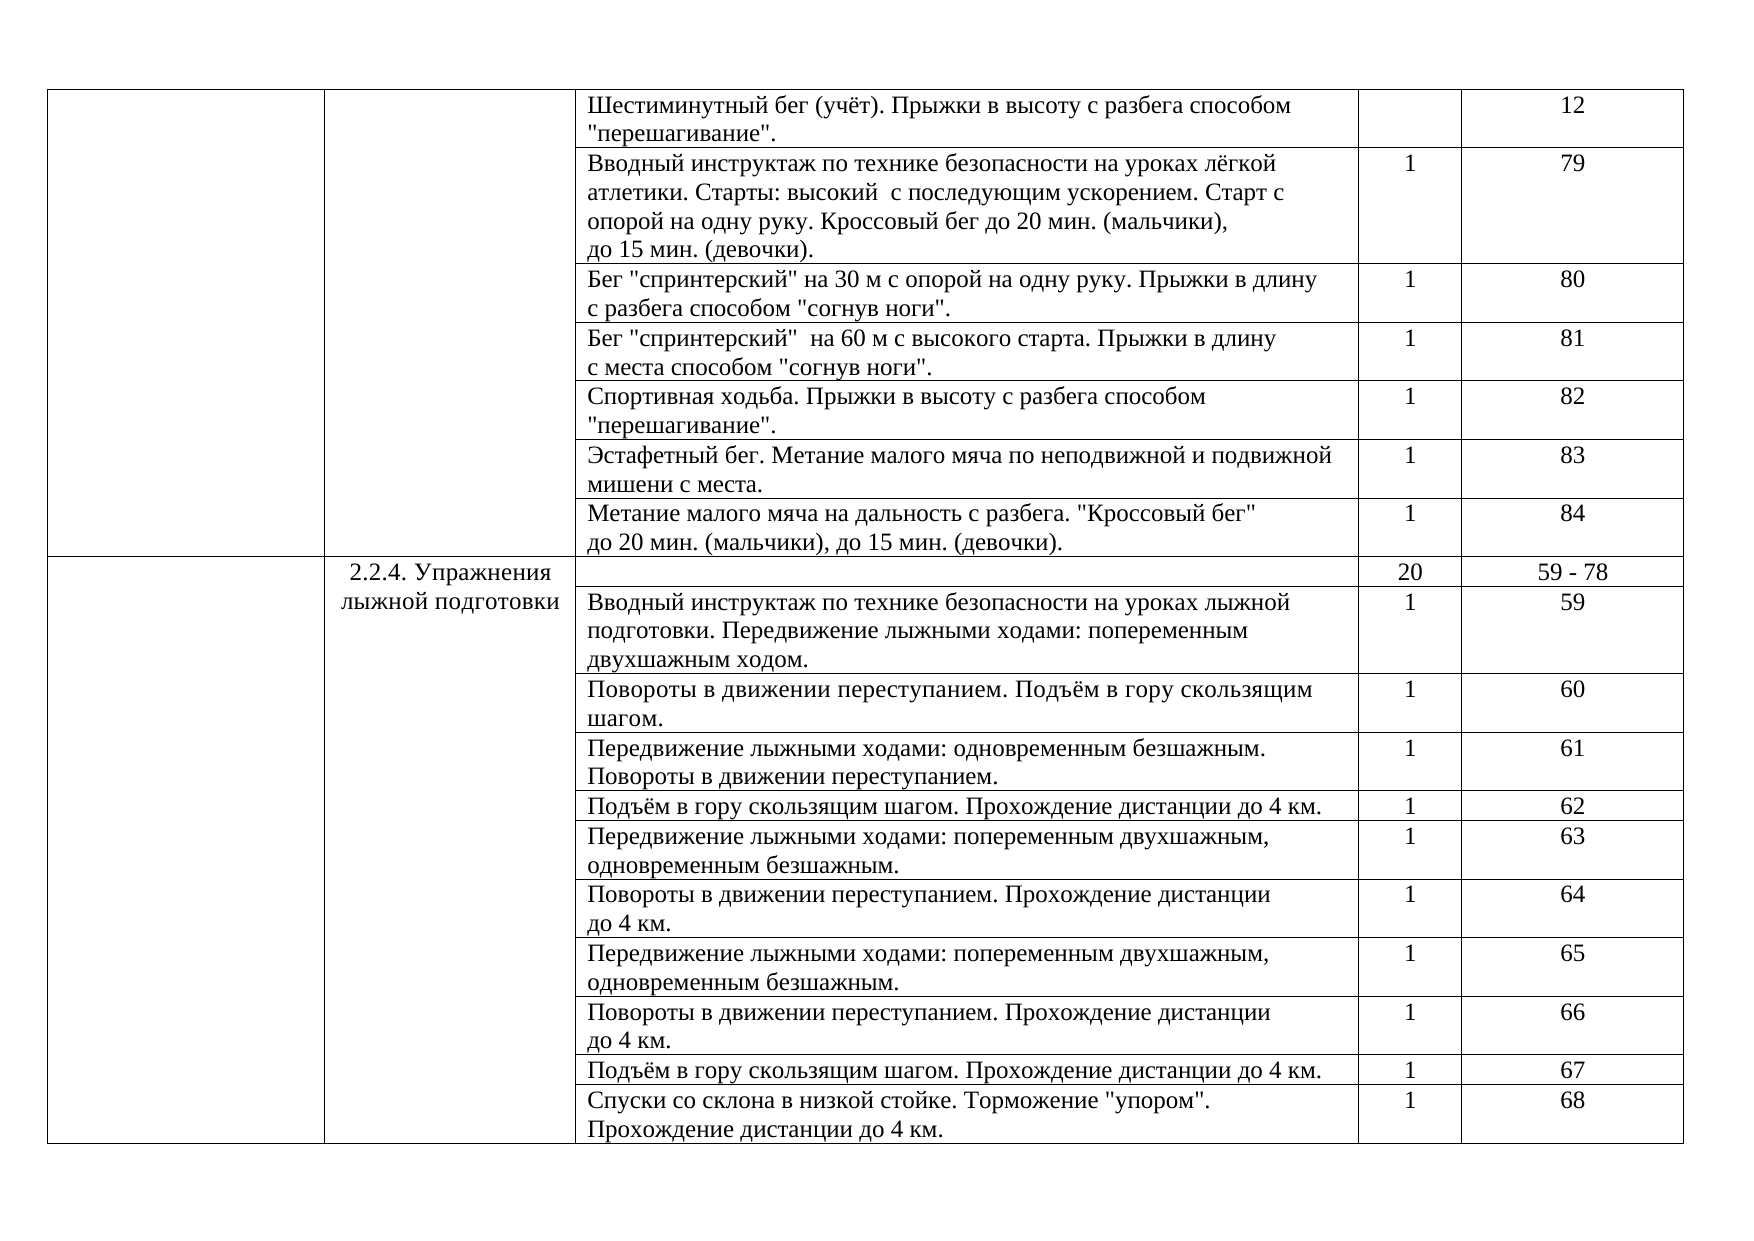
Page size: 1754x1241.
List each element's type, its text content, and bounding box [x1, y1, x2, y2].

table_cell 82 [1462, 381, 1683, 439]
table_cell Повороты в движении переступанием. Подъём в гору скользящим шагом. [576, 674, 1358, 732]
table_cell 61 [1462, 733, 1683, 790]
table_cell 1 [1359, 997, 1461, 1054]
table_cell Передвижение лыжными ходами: попеременным двухшажным, одновременным безшажным. [576, 938, 1358, 996]
table_cell Вводный инструктаж по технике безопасности на уроках лыжной подготовки. Передвижение лыжными ходами: попеременным двухшажным ходом. [576, 587, 1358, 673]
table_cell Вводный инструктаж по технике безопасности на уроках лёгкой атлетики. Старты: высокий с последующим ускорением. Старт с опорой на одну руку. Кроссовый бег до 20 мин. (мальчики), до 15 мин. (девочки). [576, 148, 1358, 263]
table_cell 62 [1462, 791, 1683, 820]
table_cell 63 [1462, 821, 1683, 878]
table_cell 1 [1359, 323, 1461, 380]
table_cell 1 [1359, 499, 1461, 556]
table_cell 1 [1359, 674, 1461, 732]
table_cell 1 [1359, 1055, 1461, 1084]
table_cell [1359, 90, 1461, 147]
table_cell Передвижение лыжными ходами: попеременным двухшажным, одновременным безшажным. [576, 821, 1358, 878]
table_cell 12 [1462, 90, 1683, 147]
table_cell 1 [1359, 381, 1461, 439]
table_cell Спортивная ходьба. Прыжки в высоту с разбега способом "перешагивание". [576, 381, 1358, 439]
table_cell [576, 1055, 1358, 1084]
table_cell 1 [1359, 587, 1461, 673]
table_cell Подъём в гору скользящим шагом. Прохождение дистанции до 4 км. [576, 791, 1358, 820]
table_cell 1 [1359, 148, 1461, 263]
table_cell 20 [1359, 557, 1461, 586]
table_cell 1 [1359, 791, 1461, 820]
table_cell 59 [1462, 587, 1683, 673]
table_cell 84 [1462, 499, 1683, 556]
table_cell Бег "спринтерский" на 60 м с высокого старта. Прыжки в длину с места способом "согнув ноги". [576, 323, 1358, 380]
table_cell Шестиминутный бег (учёт). Прыжки в высоту с разбега способом "перешагивание". [576, 90, 1358, 147]
table_cell 1 [1359, 821, 1461, 878]
table_cell 2.2.4. Упражнения лыжной подготовки [325, 557, 575, 1142]
table_cell 1 [1359, 938, 1461, 996]
table_cell 83 [1462, 440, 1683, 497]
table_cell 1 [1359, 264, 1461, 322]
table_cell 67 [1462, 1055, 1683, 1084]
table_cell Метание малого мяча на дальность с разбега. "Кроссовый бег" до 20 мин. (мальчики), до 15 мин. (девочки). [576, 499, 1358, 556]
table_cell 1 [1359, 440, 1461, 497]
table_cell 59 - 78 [1462, 557, 1683, 586]
table_cell [576, 557, 1358, 586]
table_cell Передвижение лыжными ходами: одновременным безшажным. Повороты в движении переступанием. [576, 733, 1358, 790]
table_cell [48, 557, 324, 1142]
table_cell Спуски со склона в низкой стойке. Торможение "упором". Прохождение дистанции до 4 км. [576, 1085, 1358, 1142]
table_cell 1 [1359, 880, 1461, 937]
table_cell Эстафетный бег. Метание малого мяча по неподвижной и подвижной мишени с места. [576, 440, 1358, 497]
table_cell 81 [1462, 323, 1683, 380]
table_cell Повороты в движении переступанием. Прохождение дистанции до 4 км. [576, 997, 1358, 1054]
table_cell 65 [1462, 938, 1683, 996]
table_cell 79 [1462, 148, 1683, 263]
table_cell 68 [1462, 1085, 1683, 1142]
table_cell Повороты в движении переступанием. Прохождение дистанции до 4 км. [576, 880, 1358, 937]
table_cell 60 [1462, 674, 1683, 732]
table_cell Бег "спринтерский" на 30 м с опорой на одну руку. Прыжки в длину с разбега способом "согнув ноги". [576, 264, 1358, 322]
table_cell 1 [1359, 733, 1461, 790]
table_cell 66 [1462, 997, 1683, 1054]
table_cell 1 [1359, 1085, 1461, 1142]
table_cell 64 [1462, 880, 1683, 937]
table_cell 80 [1462, 264, 1683, 322]
